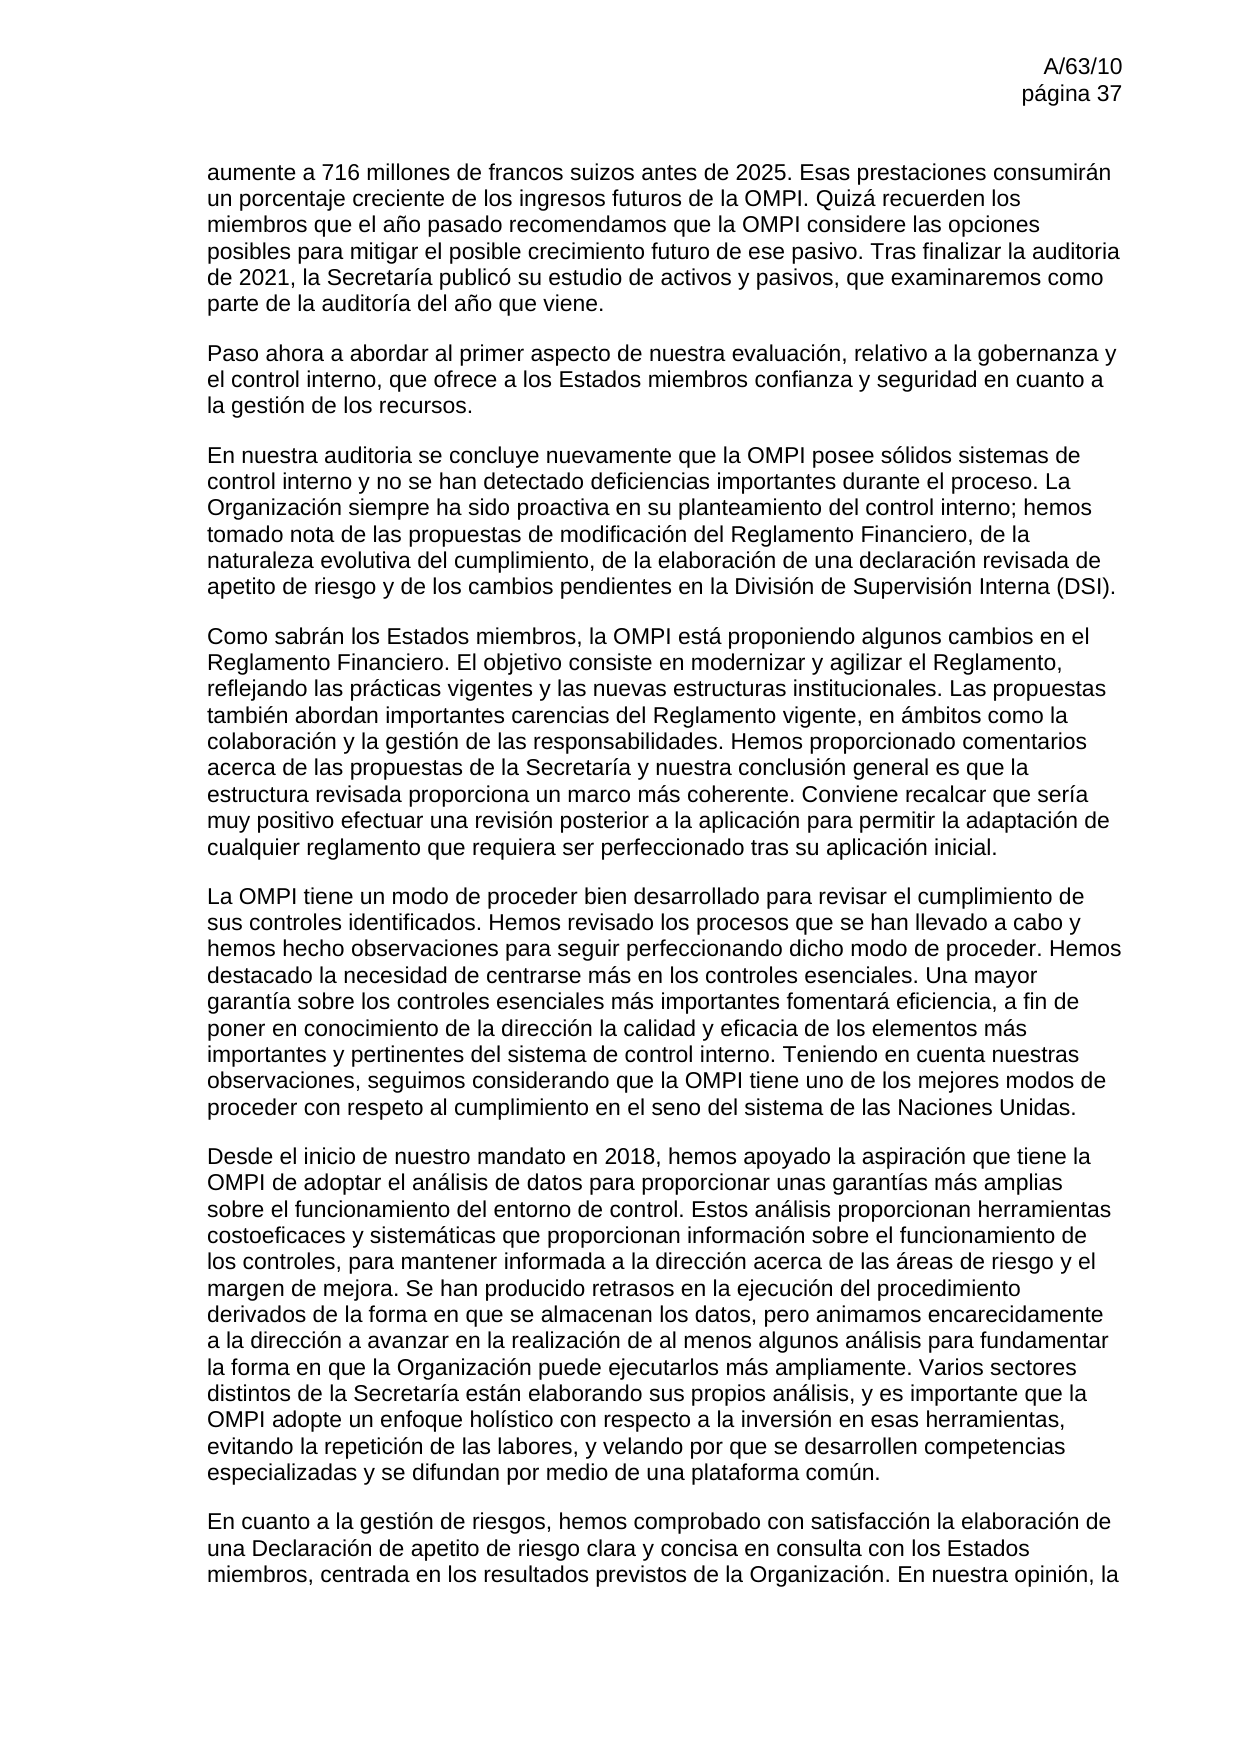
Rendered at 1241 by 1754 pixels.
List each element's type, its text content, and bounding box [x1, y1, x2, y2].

text La OMPI tiene un modo de proceder bien desarrollado para revisar el cumplimiento de sus controles identificados. Hemos revisado los procesos que se han llevado a cabo y hemos hecho observaciones para seguir perfeccionando dicho modo de proceder. Hemos destacado la necesidad de centrarse más en los controles esenciales. Una mayor garantía sobre los controles esenciales más importantes fomentará eficiencia, a fin de poner en conocimiento de la dirección la calidad y eficacia de los elementos más importantes y pertinentes del sistema de control interno. Teniendo en cuenta nuestras observaciones, seguimos considerando que la OMPI tiene uno de los mejores modos de proceder con respeto al cumplimiento en el seno del sistema de las Naciones Unidas. [207, 883, 1122, 1120]
text En nuestra auditoria se concluye nuevamente que la OMPI posee sólidos sistemas de control interno y no se han detectado deficiencias importantes durante el proceso. La Organización siempre ha sido proactiva en su planteamiento del control interno; hemos tomado nota de las propuestas de modificación del Reglamento Financiero, de la naturaleza evolutiva del cumplimiento, de la elaboración de una declaración revisada de apetito de riesgo y de los cambios pendientes en la División de Supervisión Interna (DSI). [207, 442, 1122, 600]
text Desde el inicio de nuestro mandato en 2018, hemos apoyado la aspiración que tiene la OMPI de adoptar el análisis de datos para proporcionar unas garantías más amplias sobre el funcionamiento del entorno de control. Estos análisis proporcionan herramientas costoeficaces y sistemáticas que proporcionan información sobre el funcionamiento de los controles, para mantener informada a la dirección acerca de las áreas de riesgo y el margen de mejora. Se han producido retrasos en la ejecución del procedimiento derivados de la forma en que se almacenan los datos, pero animamos encarecidamente a la dirección a avanzar en la realización de al menos algunos análisis para fundamentar la forma en que la Organización puede ejecutarlos más ampliamente. Varios sectores distintos de la Secretaría están elaborando sus propios análisis, y es importante que la OMPI adopte un enfoque holístico con respecto a la inversión en esas herramientas, evitando la repetición de las labores, y velando por que se desarrollen competencias especializadas y se difundan por medio de una plataforma común. [207, 1143, 1122, 1485]
text Como sabrán los Estados miembros, la OMPI está proponiendo algunos cambios en el Reglamento Financiero. El objetivo consiste en modernizar y agilizar el Reglamento, reflejando las prácticas vigentes y las nuevas estructuras institucionales. Las propuestas también abordan importantes carencias del Reglamento vigente, en ámbitos como la colaboración y la gestión de las responsabilidades. Hemos proporcionado comentarios acerca de las propuestas de la Secretaría y nuestra conclusión general es que la estructura revisada proporciona un marco más coherente. Conviene recalcar que sería muy positivo efectuar una revisión posterior a la aplicación para permitir la adaptación de cualquier reglamento que requiera ser perfeccionado tras su aplicación inicial. [207, 623, 1122, 860]
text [207, 158, 1122, 317]
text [207, 1508, 1122, 1587]
text Paso ahora a abordar al primer aspecto de nuestra evaluación, relativo a la gobernanza y el control interno, que ofrece a los Estados miembros confianza y seguridad en cuanto a la gestión de los recursos. [207, 339, 1122, 419]
